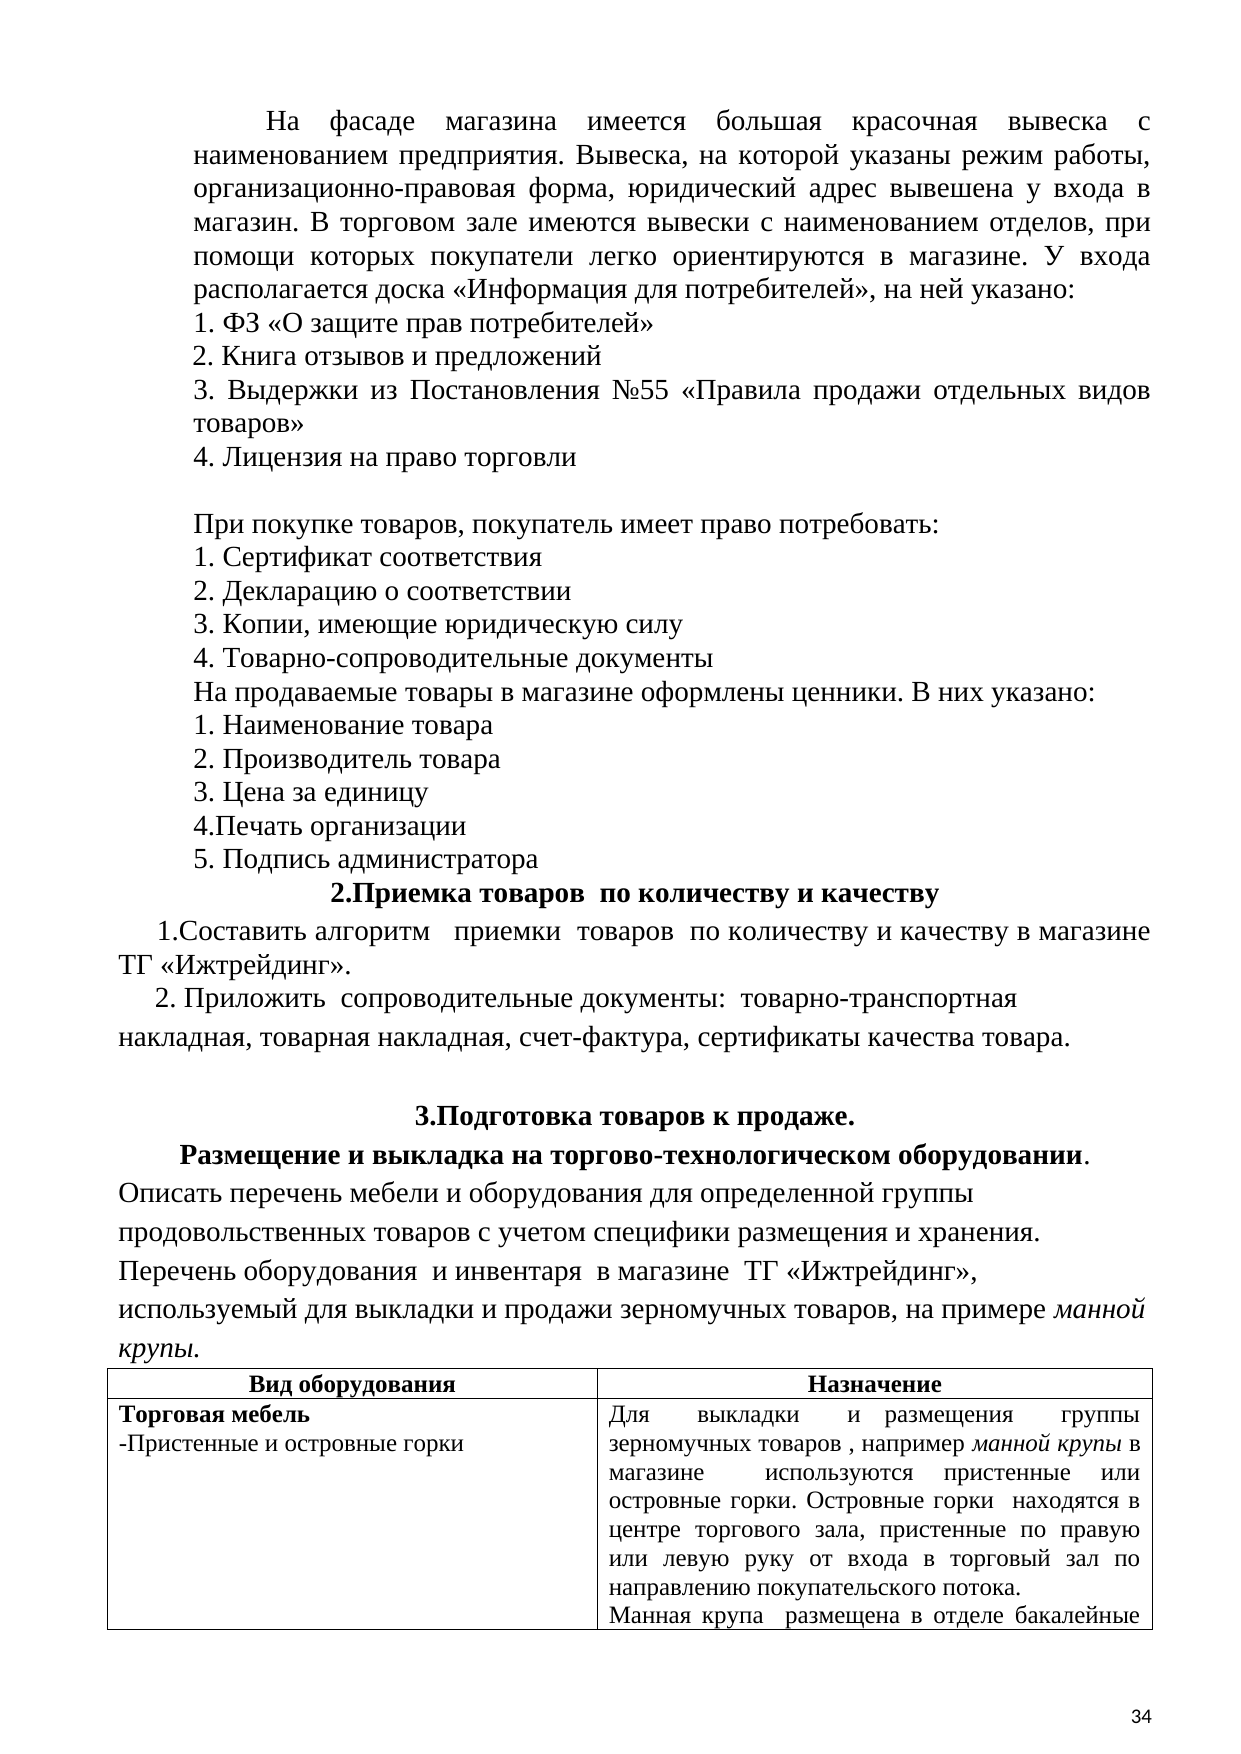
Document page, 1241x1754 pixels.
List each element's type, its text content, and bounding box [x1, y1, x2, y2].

list 4.Печать организации [193, 808, 1152, 841]
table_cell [108, 1399, 597, 1629]
list 2.Приемка товаров по количеству и качеству [118, 875, 1152, 908]
text 2. Приложить сопроводительные документы: товарно-транспортная накладная, товарная накладная, счет-фактура, сертификаты качества товара. [118, 981, 1152, 1053]
list При покупке товаров, покупатель имеет право потребовать: [193, 506, 1152, 539]
text Описать перечень мебели и оборудования для определенной группы продовольственных товаров с учетом специфики размещения и хранения. [118, 1176, 1152, 1248]
list 2. Производитель товара [193, 741, 1152, 774]
list 1. Сертификат соответствия [193, 539, 1152, 573]
list 5. Подпись администратора [193, 841, 1152, 875]
table_header Вид оборудования [108, 1369, 597, 1398]
text Размещение и выкладка на торгово-технологическом оборудовании. [118, 1137, 1152, 1171]
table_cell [598, 1399, 1152, 1629]
list 3. Выдержки из Постановления №55 «Правила продажи отдельных видов товаров» [193, 372, 1152, 439]
text 2. Книга отзывов и предложений [156, 338, 1152, 372]
list 4. Товарно-сопроводительные документы [193, 640, 1152, 674]
list 4. Лицензия на право торговли [193, 439, 1152, 472]
text Перечень оборудования и инвентаря в магазине ТГ «Ижтрейдинг», используемый для выкладки и продажи зерномучных товаров, на примере манной крупы. [118, 1253, 1152, 1363]
list 1. ФЗ «О защите прав потребителей» [193, 305, 1152, 338]
list На продаваемые товары в магазине оформлены ценники. В них указано: [193, 674, 1152, 707]
table_header Назначение [598, 1369, 1152, 1398]
list 2. Декларацию о соответствии [193, 573, 1152, 607]
list 3. Копии, имеющие юридическую силу [193, 607, 1152, 640]
list 3. Цена за единицу [193, 774, 1152, 808]
text 3.Подготовка товаров к продаже. [118, 1098, 1152, 1132]
text 1.Составить алгоритм приемки товаров по количеству и качеству в магазине ТГ «Ижтрейдинг». [118, 913, 1152, 981]
list 1. Наименование товара [193, 707, 1152, 741]
list На фасаде магазина имеется большая красочная вывеска с наименованием предприятия. Вывеска, на которой указаны режим работы, организационно-правовая форма, юридический адрес вывешена у входа в магазин. В торговом зале имеются вывески с наименованием отделов, при помощи которых покупатели легко ориентируются в магазине. У входа располагается доска «Информация для потребителей», на ней указано: [193, 103, 1152, 305]
